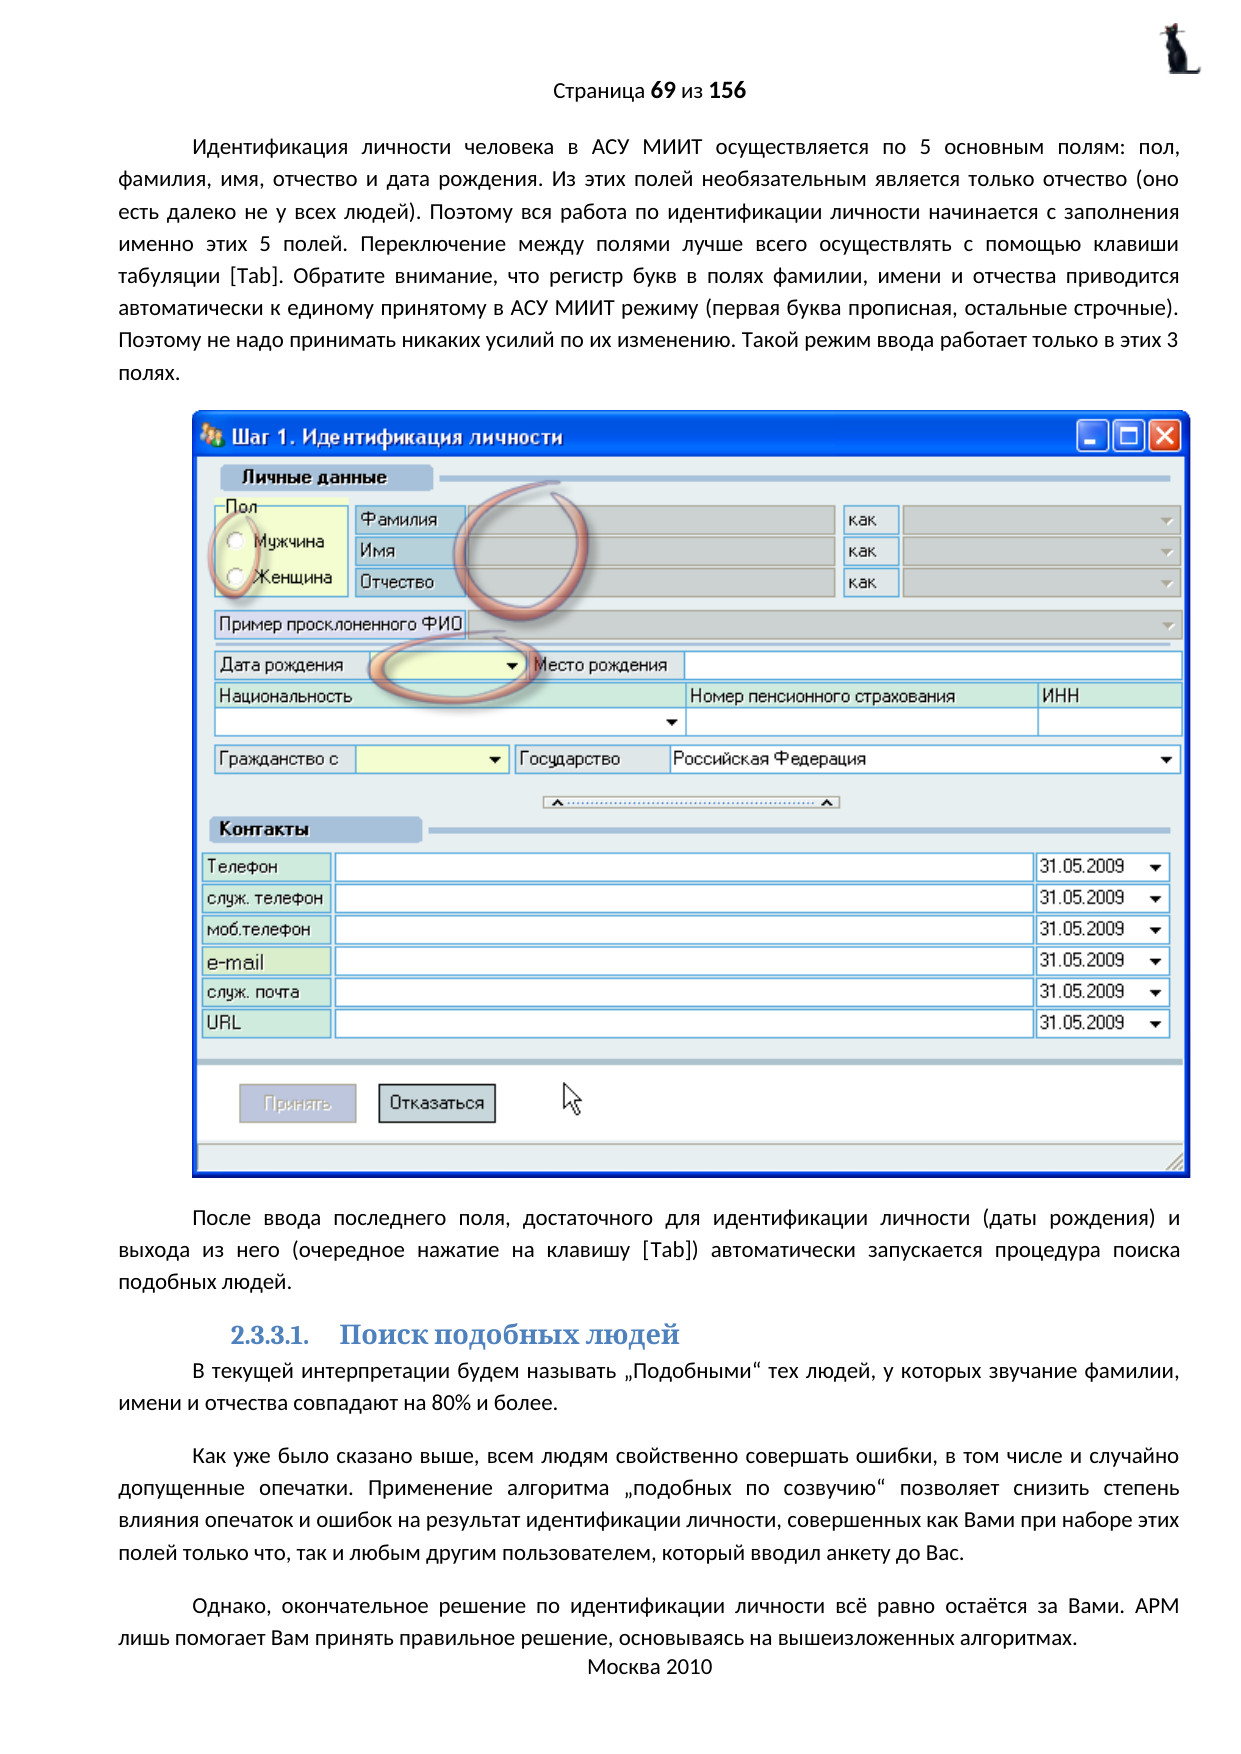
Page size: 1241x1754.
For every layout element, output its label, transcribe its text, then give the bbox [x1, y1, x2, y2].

picture [1154, 23, 1205, 74]
text Как уже было сказано выше, всем людям свойственно совершать ошибки, в том числе и случайно допущенные опечатки. Применение алгоритма „подобных по созвучию“ позволяет снизить степень влияния опечаток и ошибок на результат идентификации личности, совершенных как Вами при наборе этих полей только что, так и любым другим пользователем, который вводил анкету до Вас. [118, 1441, 1181, 1566]
text В текущей интерпретации будем называть „Подобными“ тех людей, у которых звучание фамилии, имени и отчества совпадают на 80% и более. [118, 1356, 1181, 1416]
text Однако, окончательное решение по идентификации личности всё равно остаётся за Вами. АРМ лишь помогает Вам принять правильное решение, основываясь на вышеизложенных алгоритмах. [118, 1591, 1181, 1651]
picture [192, 410, 1191, 1178]
text Идентификация личности человека в АСУ МИИТ осуществляется по 5 основным полям: пол, фамилия, имя, отчество и дата рождения. Из этих полей необязательным является только отчество (оно есть далеко не у всех людей). Поэтому вся работа по идентификации личности начинается с заполнения именно этих 5 полей. Переключение между полями лучше всего осуществлять с помощью клавиши табуляции [Tab]. Обратите внимание, что регистр букв в полях фамилии, имени и отчества приводится автоматически к единому принятому в АСУ МИИТ режиму (первая буква прописная, остальные строчные). Поэтому не надо принимать никаких усилий по их изменению. Такой режим ввода работает только в этих 3 полях. [118, 132, 1181, 386]
subtitle Поиск подобных людей [231, 1320, 1181, 1351]
text После ввода последнего поля, достаточного для идентификации личности (даты рождения) и выхода из него (очередное нажатие на клавишу [Tab]) автоматически запускается процедура поиска подобных людей. [118, 1203, 1181, 1295]
